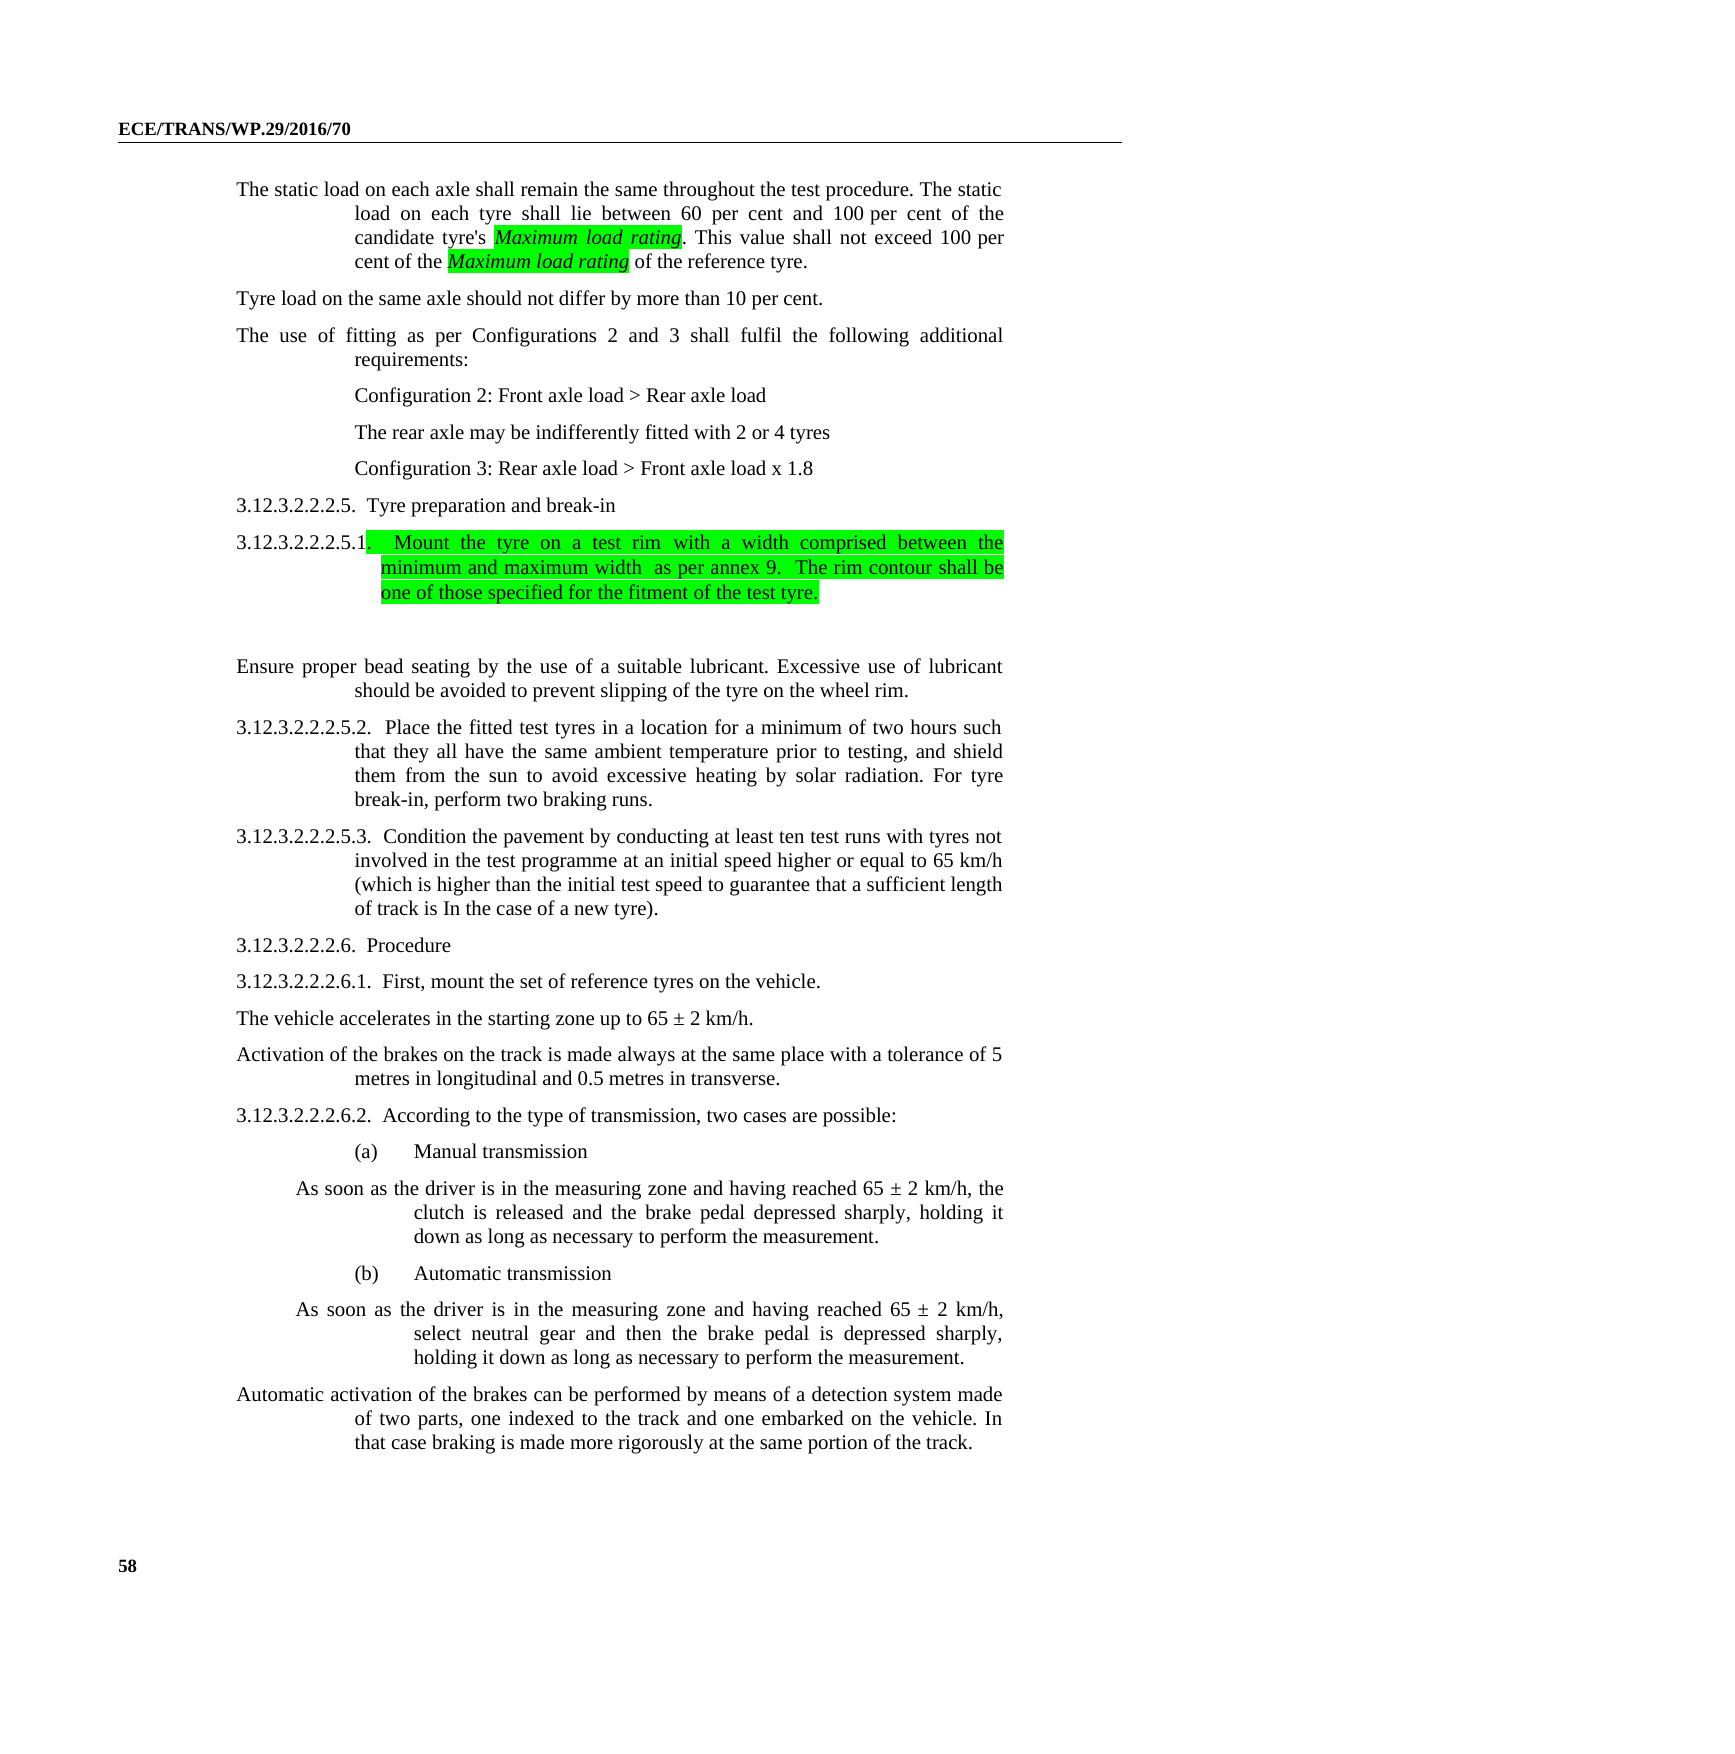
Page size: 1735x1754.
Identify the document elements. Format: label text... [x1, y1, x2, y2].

text The rear axle may be indifferently fitted with 2 or 4 tyres [236, 420, 1004, 444]
text 3.12.3.2.2.2.6. Procedure [236, 932, 1004, 957]
text Ensure proper bead seating by the use of a suitable lubricant. Excessive use of lubricant should be avoided to prevent slipping of the tyre on the wheel rim. [236, 654, 1004, 702]
text 3.12.3.2.2.2.6.1. First, mount the set of reference tyres on the vehicle. [236, 969, 1004, 993]
text As soon as the driver is in the measuring zone and having reached 65 ± 2 km/h, select neutral gear and then the brake pedal is depressed sharply, holding it down as long as necessary to perform the measurement. [295, 1297, 1004, 1369]
text Configuration 2: Front axle load > Rear axle load [236, 383, 1004, 407]
text Automatic activation of the brakes can be performed by means of a detection system made of two parts, one indexed to the track and one embarked on the vehicle. In that case braking is made more rigorously at the same portion of the track. [236, 1382, 1004, 1454]
text 3.12.3.2.2.2.5.1. Mount the tyre on a test rim with a width comprised between the minimum and maximum width as per annex 9. The rim contour shall be one of those specified for the fitment of the test tyre. [236, 529, 1004, 604]
text (b) Automatic transmission [354, 1261, 1004, 1285]
text 3.12.3.2.2.2.5. Tyre preparation and break-in [236, 493, 1004, 517]
text (a) Manual transmission [354, 1139, 1004, 1163]
text 3.12.3.2.2.2.5.3. Condition the pavement by conducting at least ten test runs with tyres not involved in the test programme at an initial speed higher or equal to 65 km/h (which is higher than the initial test speed to guarantee that a sufficient length of track is In the case of a new tyre). [236, 824, 1004, 920]
text 3.12.3.2.2.2.6.2. According to the type of transmission, two cases are possible: [236, 1103, 1004, 1127]
text The use of fitting as per Configurations 2 and 3 shall fulfil the following additional requirements: [236, 322, 1004, 371]
text Activation of the brakes on the track is made always at the same place with a tolerance of 5 metres in longitudinal and 0.5 metres in transverse. [236, 1042, 1004, 1090]
text Tyre load on the same axle should not differ by more than 10 per cent. [236, 286, 1004, 310]
text Configuration 3: Rear axle load > Front axle load x 1.8 [236, 456, 1004, 480]
text The static load on each axle shall remain the same throughout the test procedure. The static load on each tyre shall lie between 60 per cent and 100 per cent of the candidate tyre's Maximum load rating. This value shall not exceed 100 per cent of the Maximum load rating of the reference tyre. [236, 177, 1004, 273]
text As soon as the driver is in the measuring zone and having reached 65 ± 2 km/h, the clutch is released and the brake pedal depressed sharply, holding it down as long as necessary to perform the measurement. [295, 1176, 1004, 1248]
text 3.12.3.2.2.2.5.2. Place the fitted test tyres in a location for a minimum of two hours such that they all have the same ambient temperature prior to testing, and shield them from the sun to avoid excessive heating by solar radiation. For tyre break-in, perform two braking runs. [236, 715, 1004, 811]
text The vehicle accelerates in the starting zone up to 65 ± 2 km/h. [236, 1006, 1004, 1030]
